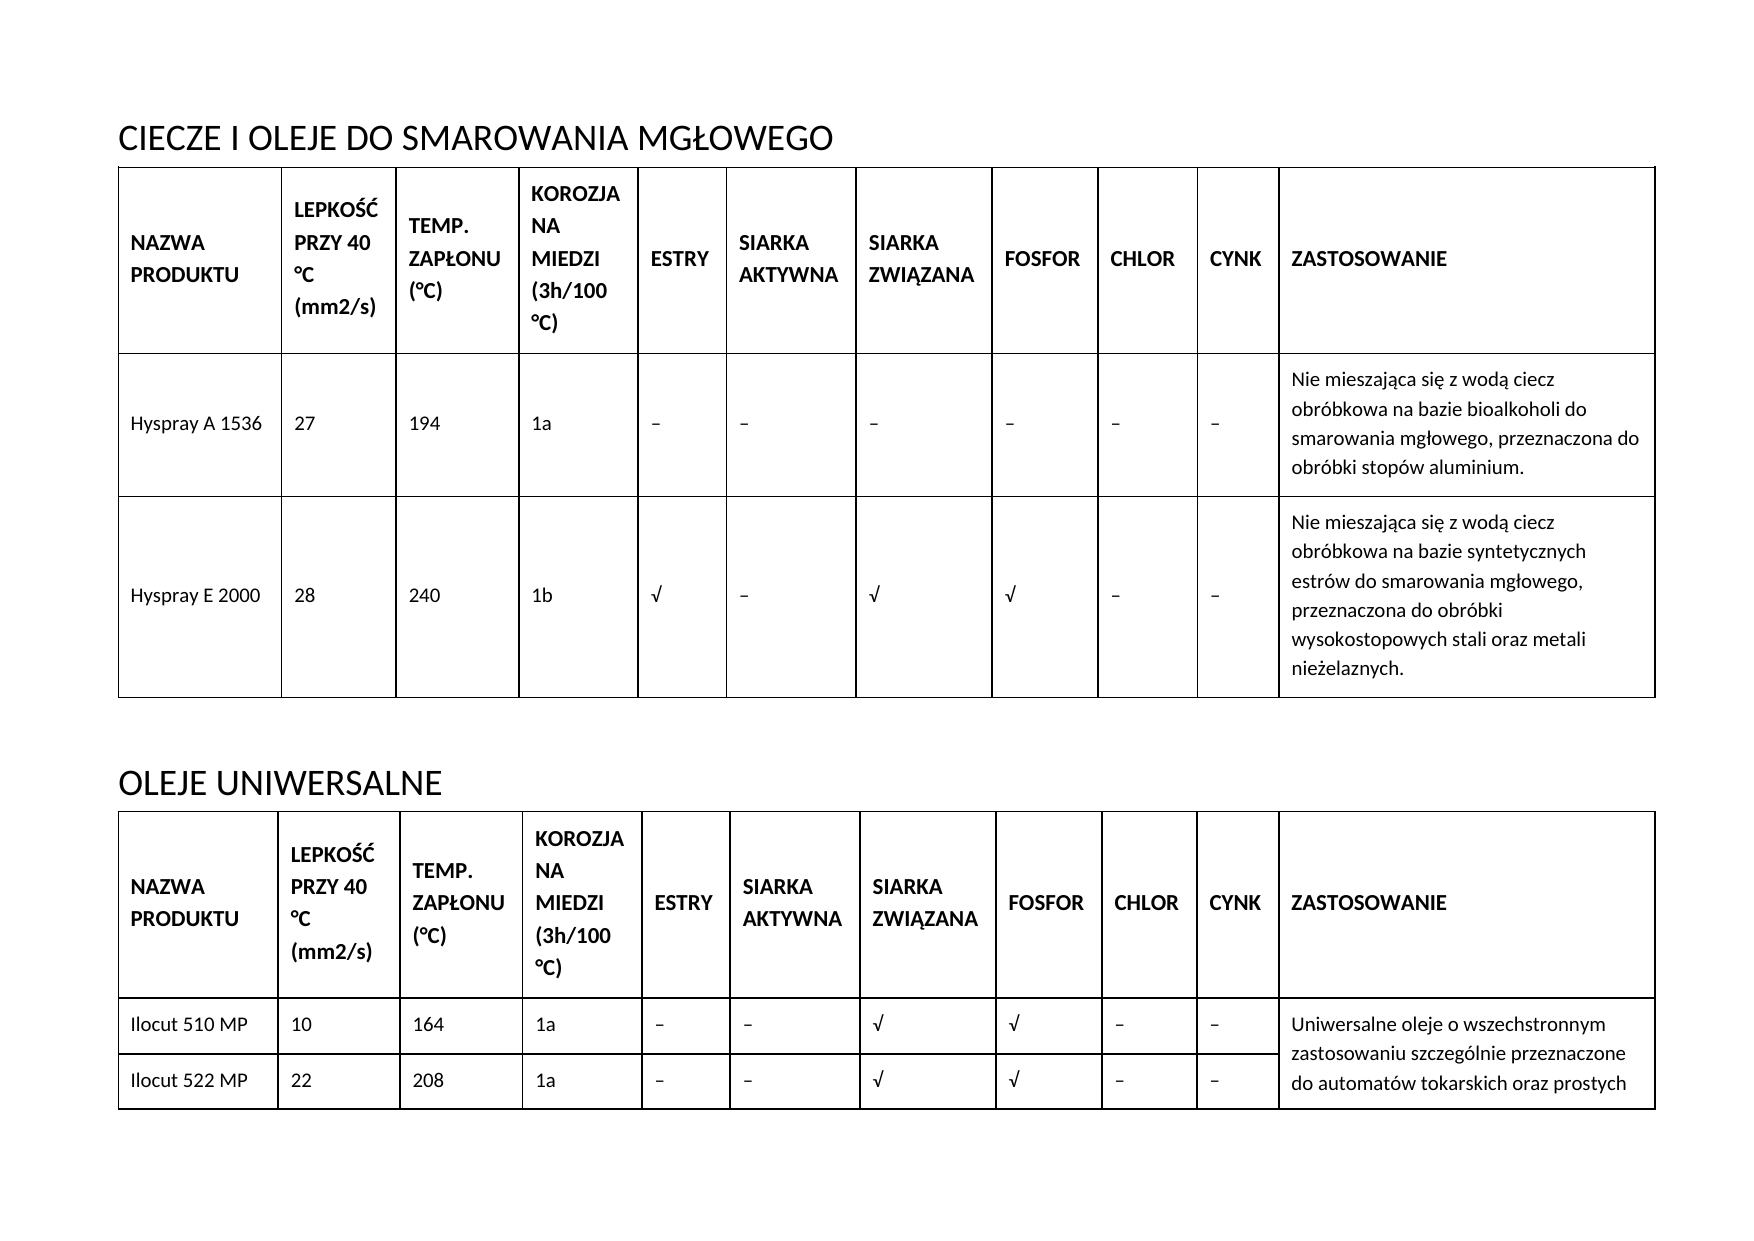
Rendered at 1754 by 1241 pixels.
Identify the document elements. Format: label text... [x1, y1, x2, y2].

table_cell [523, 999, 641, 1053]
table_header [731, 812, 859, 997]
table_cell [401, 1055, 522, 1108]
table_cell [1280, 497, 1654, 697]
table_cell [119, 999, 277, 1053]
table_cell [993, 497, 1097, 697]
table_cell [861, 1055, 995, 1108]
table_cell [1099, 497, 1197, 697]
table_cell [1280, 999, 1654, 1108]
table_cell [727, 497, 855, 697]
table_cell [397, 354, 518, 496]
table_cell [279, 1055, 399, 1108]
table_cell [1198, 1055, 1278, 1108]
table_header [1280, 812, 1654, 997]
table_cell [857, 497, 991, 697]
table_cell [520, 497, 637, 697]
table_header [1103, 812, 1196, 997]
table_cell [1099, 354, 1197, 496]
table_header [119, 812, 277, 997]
subtitle OLEJE UNIWERSALNE [118, 758, 1417, 804]
table_header FOSFOR [993, 168, 1097, 352]
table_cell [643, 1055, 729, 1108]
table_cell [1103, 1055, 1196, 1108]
table_header KOROZJA NA MIEDZI (3h/100 °C) [520, 168, 637, 352]
table_header NAZWA PRODUKTU [119, 168, 281, 352]
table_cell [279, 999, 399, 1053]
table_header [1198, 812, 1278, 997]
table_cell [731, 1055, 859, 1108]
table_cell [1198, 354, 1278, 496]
table_header ZASTOSOWANIE [1280, 168, 1654, 352]
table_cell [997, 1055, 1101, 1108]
table_cell Hyspray A 1536 [119, 354, 281, 496]
table_header CYNK [1198, 168, 1278, 352]
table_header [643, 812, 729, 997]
subtitle CIECZE I OLEJE DO SMAROWANIA MGŁOWEGO [118, 114, 1417, 159]
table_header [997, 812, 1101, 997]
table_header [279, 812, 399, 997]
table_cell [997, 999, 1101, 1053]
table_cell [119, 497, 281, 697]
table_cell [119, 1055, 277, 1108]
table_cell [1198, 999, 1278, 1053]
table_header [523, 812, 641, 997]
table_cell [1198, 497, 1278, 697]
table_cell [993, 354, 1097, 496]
table_header TEMP. ZAPŁONU (°C) [397, 168, 518, 352]
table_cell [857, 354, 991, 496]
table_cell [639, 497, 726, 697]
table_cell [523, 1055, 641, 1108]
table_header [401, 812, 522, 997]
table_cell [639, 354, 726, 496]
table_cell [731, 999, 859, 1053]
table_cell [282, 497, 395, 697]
table_header SIARKA ZWIĄZANA [857, 168, 991, 352]
table_header CHLOR [1099, 168, 1197, 352]
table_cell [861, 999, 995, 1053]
table_cell 27 [282, 354, 395, 496]
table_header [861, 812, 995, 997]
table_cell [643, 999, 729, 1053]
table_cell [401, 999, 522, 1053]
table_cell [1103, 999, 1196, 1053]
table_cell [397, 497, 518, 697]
table_header LEPKOŚĆ PRZY 40 °C (mm2/s) [282, 168, 395, 352]
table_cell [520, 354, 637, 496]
table_header SIARKA AKTYWNA [727, 168, 855, 352]
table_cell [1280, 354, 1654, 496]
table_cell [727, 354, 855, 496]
table_header ESTRY [639, 168, 726, 352]
